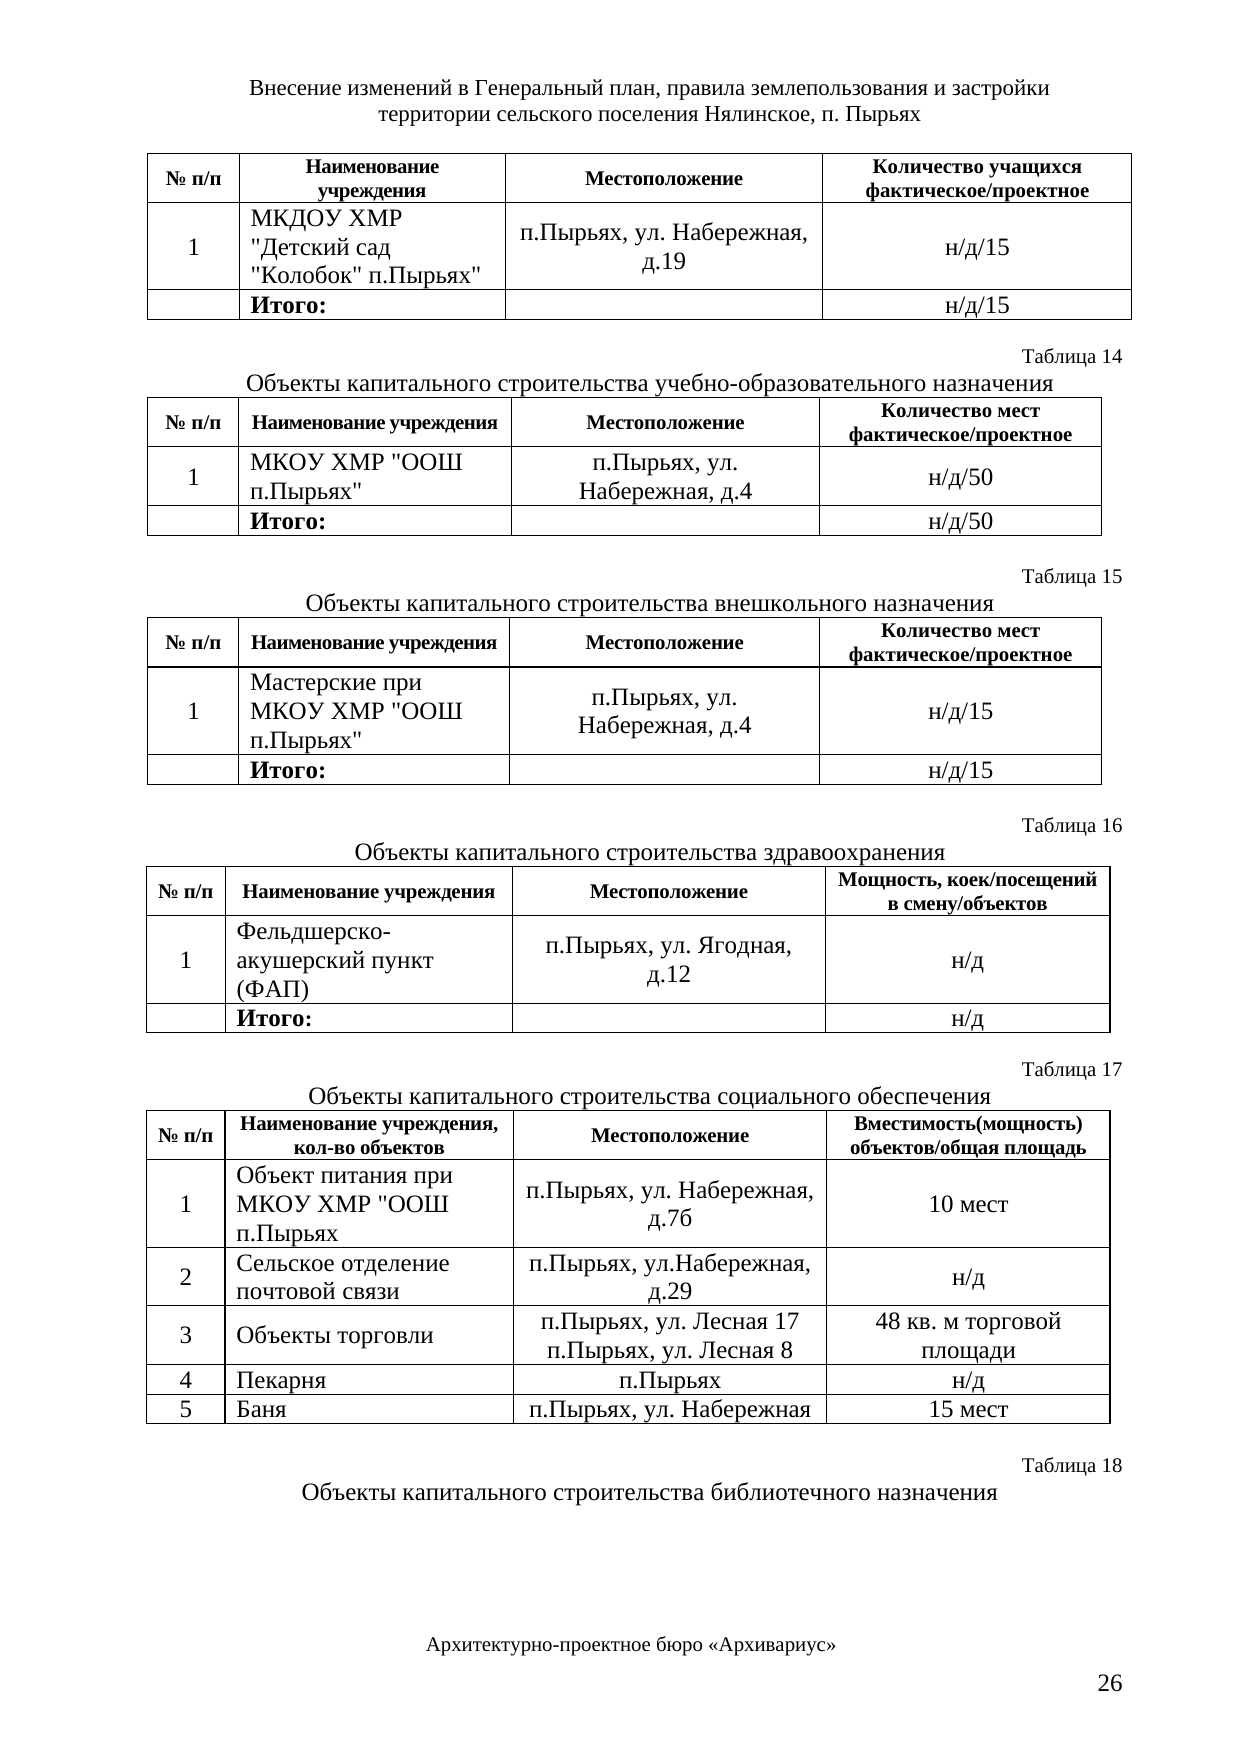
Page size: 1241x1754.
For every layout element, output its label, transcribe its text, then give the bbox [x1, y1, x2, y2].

table_cell 1 [147, 1160, 224, 1247]
table_cell 1 [148, 447, 238, 505]
table_header № п/п [148, 398, 238, 446]
table_cell МКОУ ХМР "ООШ п.Пырьях" [239, 447, 511, 505]
table_cell Фельдшерско-акушерский пункт (ФАП) [226, 916, 512, 1002]
text Таблица 15 [148, 564, 1122, 588]
table_cell Объекты торговли [226, 1306, 513, 1364]
table_cell п.Пырьях, ул. Набережная, д.4 [510, 668, 819, 754]
table_cell 15 мест [827, 1395, 1109, 1423]
table_cell п.Пырьях, ул. Набережная [514, 1395, 826, 1423]
table_header Местоположение [506, 154, 822, 202]
table_header Количество мест фактическое/проектное [820, 618, 1101, 666]
table_cell 1 [147, 916, 225, 1002]
table_header Наименование учреждения, кол-во объектов [226, 1111, 513, 1159]
table_cell Пекарня [226, 1365, 513, 1393]
table_cell п.Пырьях [514, 1365, 826, 1393]
table_cell 10 мест [827, 1160, 1109, 1247]
table_cell [512, 506, 819, 534]
table_header Количество мест фактическое/проектное [820, 398, 1101, 446]
table_header Наименование учреждения [239, 398, 511, 446]
table_cell н/д [827, 1248, 1109, 1305]
table_header № п/п [148, 154, 239, 202]
table_cell п.Пырьях, ул. Лесная 17 п.Пырьях, ул. Лесная 8 [514, 1306, 826, 1364]
table_header Количество учащихся фактическое/проектное [823, 154, 1131, 202]
table_header Местоположение [514, 1111, 826, 1159]
table_cell п.Пырьях, ул.Набережная, д.29 [514, 1248, 826, 1305]
table_cell н/д [826, 1004, 1109, 1032]
table_header № п/п [147, 1111, 224, 1159]
table_header № п/п [148, 618, 238, 666]
table_cell [148, 290, 239, 319]
table_cell Объект питания при МКОУ ХМР "ООШ п.Пырьях [226, 1160, 513, 1247]
table_header Вместимость(мощность) объектов/общая площадь [827, 1111, 1109, 1159]
table_cell [510, 755, 819, 783]
text Таблица 18 [148, 1453, 1122, 1477]
text Таблица 14 [148, 344, 1122, 368]
table_cell [506, 290, 822, 319]
table_cell н/д/15 [823, 290, 1131, 319]
table_cell п.Пырьях, ул. Набережная, д.4 [512, 447, 819, 505]
table_cell п.Пырьях, ул. Набережная, д.7б [514, 1160, 826, 1247]
table_cell Баня [226, 1395, 513, 1423]
table_cell [147, 1004, 225, 1032]
text Объекты капитального строительства социального обеспечения [148, 1081, 1152, 1110]
table_cell 4 [147, 1365, 224, 1393]
table_cell 1 [148, 668, 238, 754]
table_cell 2 [147, 1248, 224, 1305]
table_cell н/д/50 [820, 506, 1101, 534]
text Объекты капитального строительства здравоохранения [148, 837, 1152, 866]
text Таблица 17 [148, 1057, 1122, 1081]
table_header Наименование учреждения [239, 618, 509, 666]
text Объекты капитального строительства библиотечного назначения [148, 1477, 1152, 1506]
table_cell н/д/15 [820, 668, 1101, 754]
table_cell МКДОУ ХМР "Детский сад "Колобок" п.Пырьях" [240, 203, 505, 289]
table_header Наименование учреждения [240, 154, 505, 202]
table_cell п.Пырьях, ул. Ягодная, д.12 [513, 916, 825, 1002]
table_cell н/д/15 [820, 755, 1101, 783]
table_cell 1 [148, 203, 239, 289]
table_cell Мастерские при МКОУ ХМР "ООШ п.Пырьях" [239, 668, 509, 754]
table_cell Итого: [239, 506, 511, 534]
table_cell 48 кв. м торговой площади [827, 1306, 1109, 1364]
table_cell 5 [147, 1395, 224, 1423]
table_cell н/д [826, 916, 1109, 1002]
table_cell [513, 1004, 825, 1032]
table_cell Итого: [239, 755, 509, 783]
table_header Мощность, коек/посещений в смену/объектов [826, 867, 1109, 915]
table_cell Сельское отделение почтовой связи [226, 1248, 513, 1305]
table_cell н/д [827, 1365, 1109, 1393]
table_cell [148, 506, 238, 534]
text Объекты капитального строительства учебно-образовательного назначения [148, 368, 1152, 397]
text Объекты капитального строительства внешкольного назначения [148, 588, 1152, 617]
table_header Местоположение [512, 398, 819, 446]
table_header № п/п [147, 867, 225, 915]
table_cell н/д/50 [820, 447, 1101, 505]
table_cell п.Пырьях, ул. Набережная, д.19 [506, 203, 822, 289]
table_cell Итого: [240, 290, 505, 319]
text Таблица 16 [148, 813, 1122, 837]
table_cell н/д/15 [823, 203, 1131, 289]
table_header Местоположение [510, 618, 819, 666]
table_header Местоположение [513, 867, 825, 915]
table_cell 3 [147, 1306, 224, 1364]
table_header Наименование учреждения [226, 867, 512, 915]
table_cell [148, 755, 238, 783]
table_cell Итого: [226, 1004, 512, 1032]
